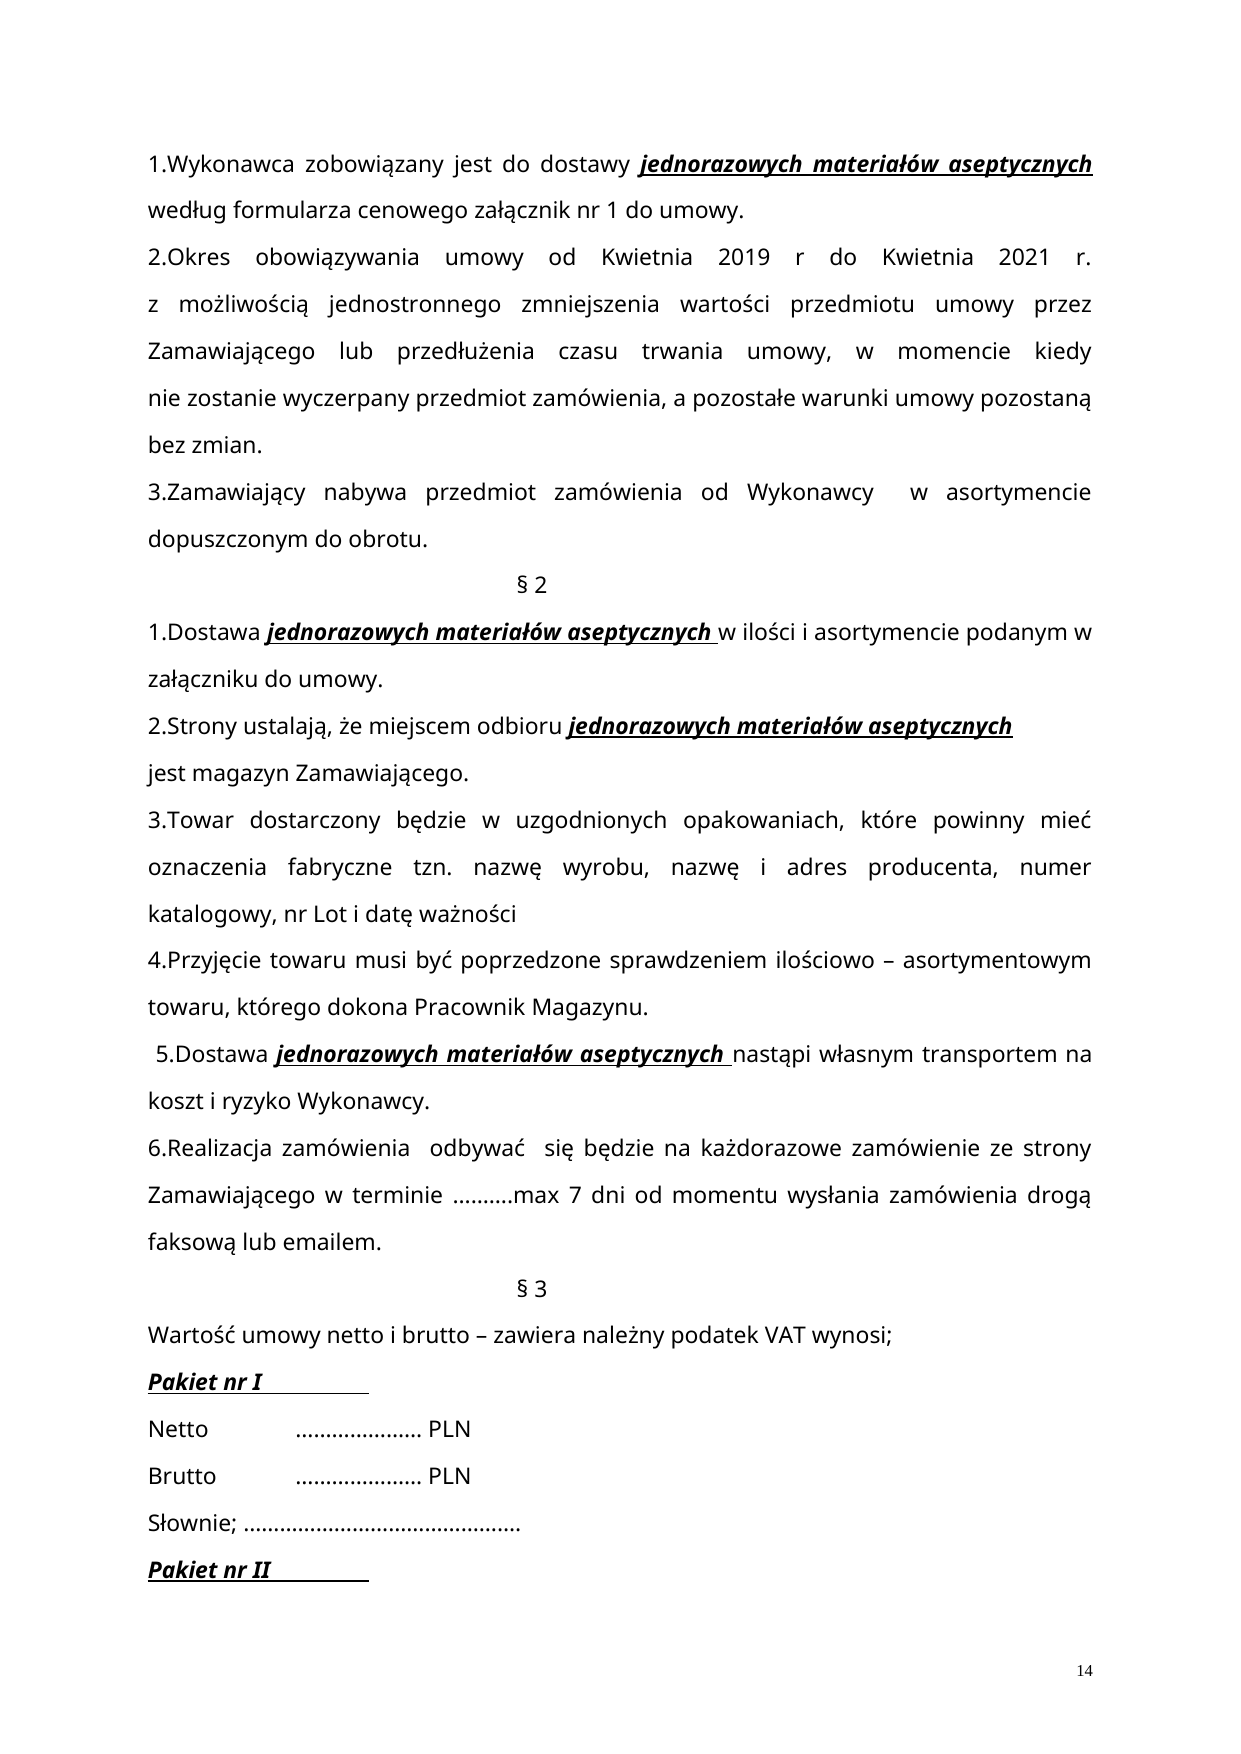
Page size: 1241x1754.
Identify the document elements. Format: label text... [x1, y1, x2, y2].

text 4.Przyjęcie towaru musi być poprzedzone sprawdzeniem ilościowo – asortymentowym towaru, którego dokona Pracownik Magazynu. [148, 944, 1093, 1023]
text Brutto ………………… PLN [148, 1460, 1093, 1491]
text Wartość umowy netto i brutto – zawiera należny podatek VAT wynosi; [148, 1319, 1093, 1351]
text 1.Dostawa jednorazowych materiałów aseptycznych w ilości i asortymencie podanym w załączniku do umowy. [148, 616, 1093, 694]
text Pakiet nr II [148, 1554, 1093, 1585]
text 1.Wykonawca zobowiązany jest do dostawy jednorazowych materiałów aseptycznych według formularza cenowego załącznik nr 1 do umowy. [148, 148, 1093, 226]
text 3.Zamawiający nabywa przedmiot zamówienia od Wykonawcy w asortymencie dopuszczonym do obrotu. [148, 476, 1093, 554]
text Słownie; ………………………………………. [148, 1507, 1093, 1538]
text 2.Okres obowiązywania umowy od Kwietnia 2019 r do Kwietnia 2021 r. z możliwością jednostronnego zmniejszenia wartości przedmiotu umowy przez Zamawiającego lub przedłużenia czasu trwania umowy, w momencie kiedy nie zostanie wyczerpany przedmiot zamówienia, a pozostałe warunki umowy pozostaną bez zmian. [148, 241, 1093, 460]
text Netto ………………… PLN [148, 1413, 1093, 1444]
text § 3 [148, 1273, 1093, 1304]
text Pakiet nr I [148, 1366, 1093, 1398]
text 3.Towar dostarczony będzie w uzgodnionych opakowaniach, które powinny mieć oznaczenia fabryczne tzn. nazwę wyrobu, nazwę i adres producenta, numer katalogowy, nr Lot i datę ważności [148, 804, 1093, 929]
text 6.Realizacja zamówienia odbywać się będzie na każdorazowe zamówienie ze strony Zamawiającego w terminie ……….max 7 dni od momentu wysłania zamówienia drogą faksową lub emailem. [148, 1132, 1093, 1257]
text § 2 [148, 569, 1093, 601]
text jest magazyn Zamawiającego. [148, 757, 1093, 788]
text 5.Dostawa jednorazowych materiałów aseptycznych nastąpi własnym transportem na koszt i ryzyko Wykonawcy. [148, 1038, 1093, 1116]
text 2.Strony ustalają, że miejscem odbioru jednorazowych materiałów aseptycznych [148, 710, 1093, 741]
